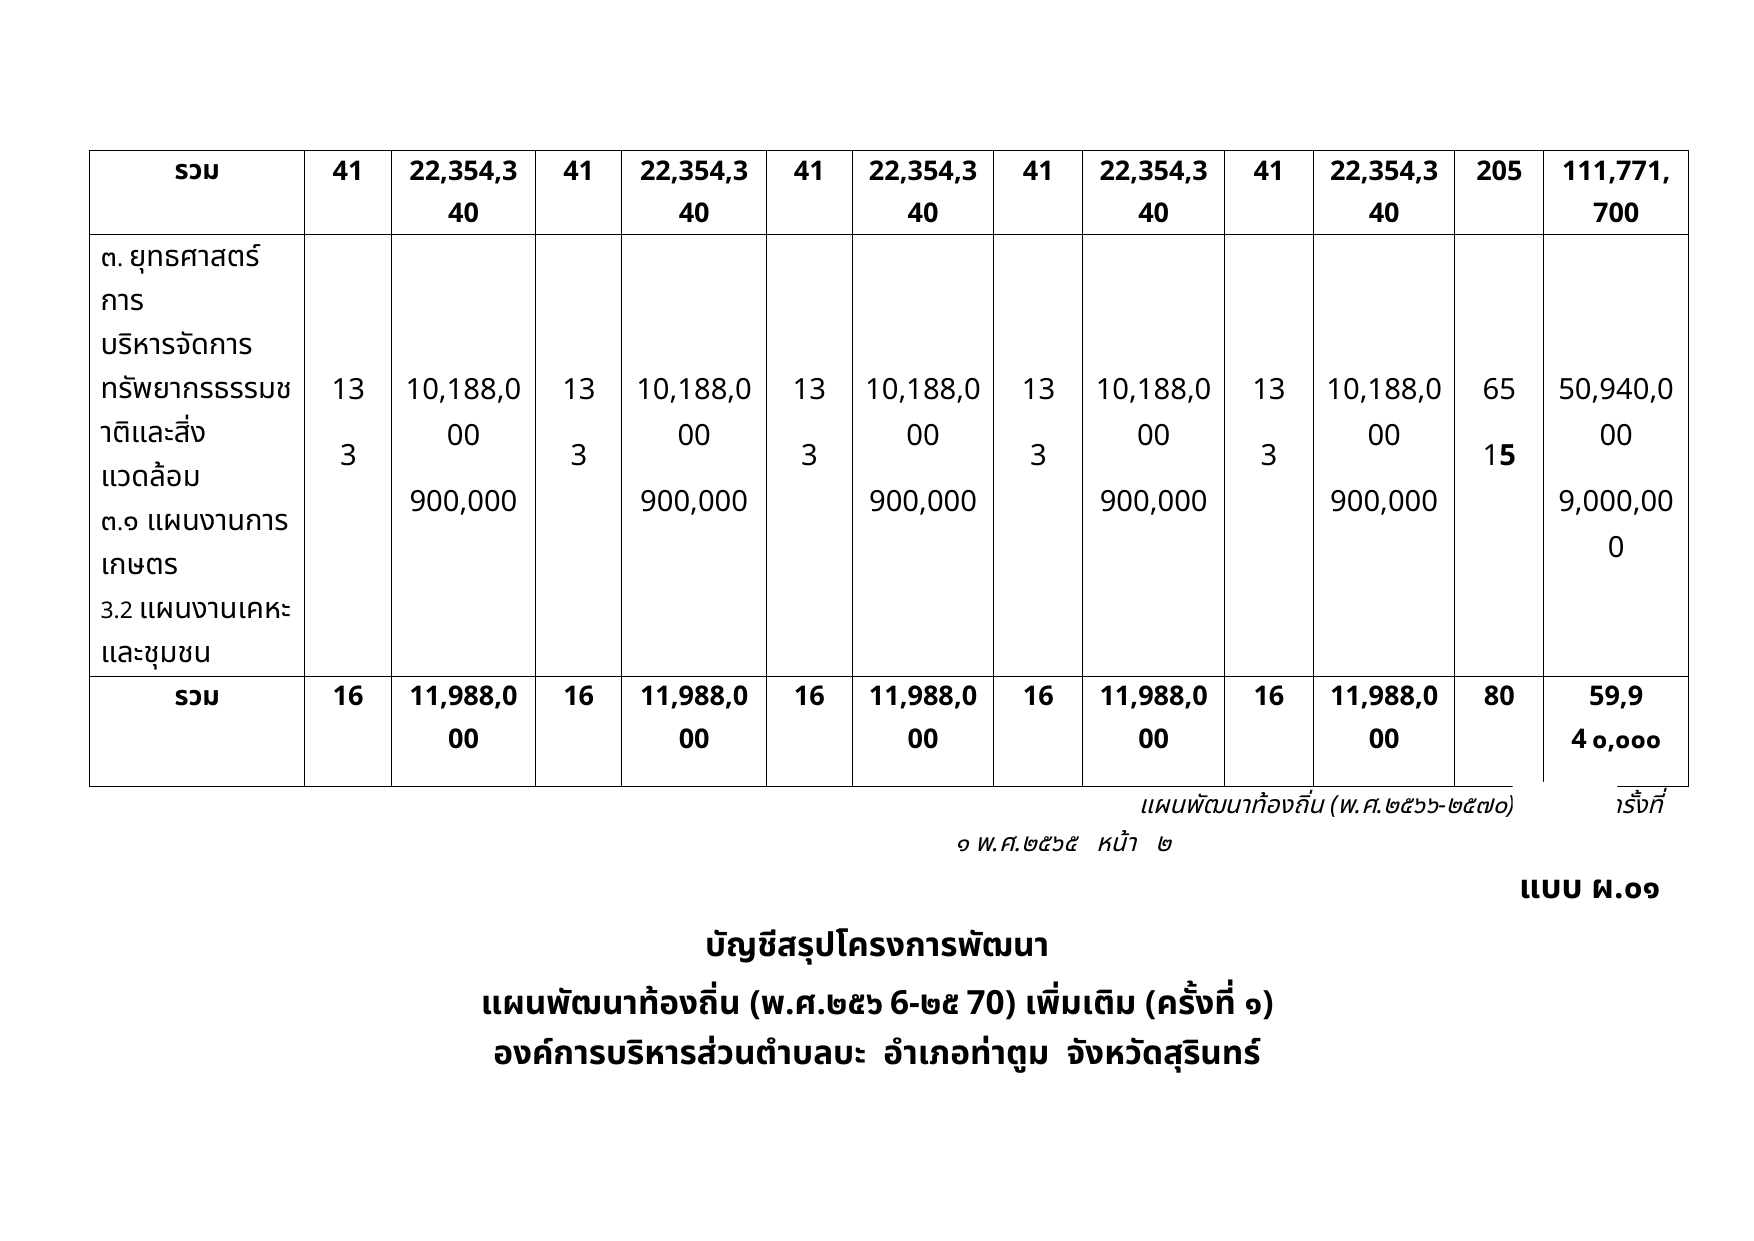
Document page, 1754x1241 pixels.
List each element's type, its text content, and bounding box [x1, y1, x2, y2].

table_cell 22,354,340 [853, 151, 993, 234]
table_cell ๓. ยุทธศาสตร์การ บริหารจัดการทรัพยากรธรรมชาติและสิ่งแวดล้อม ๓.๑ แผนงานการเกษตร 3.2 แผนงานเคหะและชุมชน [90, 235, 304, 676]
table_cell 22,354,340 [1314, 151, 1454, 234]
table_cell 16 [767, 677, 852, 786]
table_cell รวม [90, 151, 304, 234]
table_cell 10,188,000 900,000 [1083, 235, 1224, 676]
table_cell 16 [1225, 677, 1313, 786]
table_cell 22,354,340 [622, 151, 766, 234]
table_cell 13 3 [994, 235, 1082, 676]
table_cell รวม [90, 677, 304, 786]
table_cell 10,188,000 900,000 [853, 235, 993, 676]
text แบบ ผ.๐๑ [1439, 863, 1665, 913]
text องค์การบริหารส่วนตำบลบะ อำเภอท่าตูม จังหวัดสุรินทร์ [89, 1029, 1665, 1080]
table_cell 80 [1455, 677, 1543, 786]
table_cell 50,940,000 9,000,000 [1544, 235, 1688, 676]
table_cell 11,988,000 [1083, 677, 1224, 786]
table_cell 13 3 [767, 235, 852, 676]
table_cell 16 [536, 677, 621, 786]
table_cell 11,988,000 [853, 677, 993, 786]
table_cell 10,188,000 900,000 [1314, 235, 1454, 676]
text แผนพัฒนาท้องถิ่น (พ.ศ.๒๕๖6-๒๕70) เพิ่มเติม (ครั้งที่ ๑) [89, 979, 1462, 1029]
table_cell 41 [305, 151, 391, 234]
table_cell 41 [536, 151, 621, 234]
table_cell 11,988,000 [622, 677, 766, 786]
table_cell 13 3 [1225, 235, 1313, 676]
text แผนพัฒนาท้องถิ่น (พ.ศ.๒๕๖๖-๒๕๗๐) เพิ่มเติม ครั้งที่ ๑ พ.ศ.๒๕๖๕ หน้า ๒ [464, 787, 1665, 863]
table_cell 10,188,000 900,000 [622, 235, 766, 676]
table_cell 41 [1225, 151, 1313, 234]
table_cell 13 3 [305, 235, 391, 676]
table_cell 59,94๐,๐๐๐ [1544, 677, 1688, 786]
table_cell 13 3 [536, 235, 621, 676]
table_cell 11,988,000 [1314, 677, 1454, 786]
table_cell 41 [994, 151, 1082, 234]
table_cell 65 15 [1455, 235, 1543, 676]
text บัญชีสรุปโครงการพัฒนา [89, 921, 1665, 971]
table_cell 16 [994, 677, 1082, 786]
table_cell 11,988,000 [392, 677, 535, 786]
table_cell 22,354,340 [392, 151, 535, 234]
table_cell 205 [1455, 151, 1543, 234]
table_cell 10,188,000 900,000 [392, 235, 535, 676]
table_cell 22,354,340 [1083, 151, 1224, 234]
table_cell 16 [305, 677, 391, 786]
table_cell 111,771,700 [1544, 151, 1688, 234]
table_cell 41 [767, 151, 852, 234]
